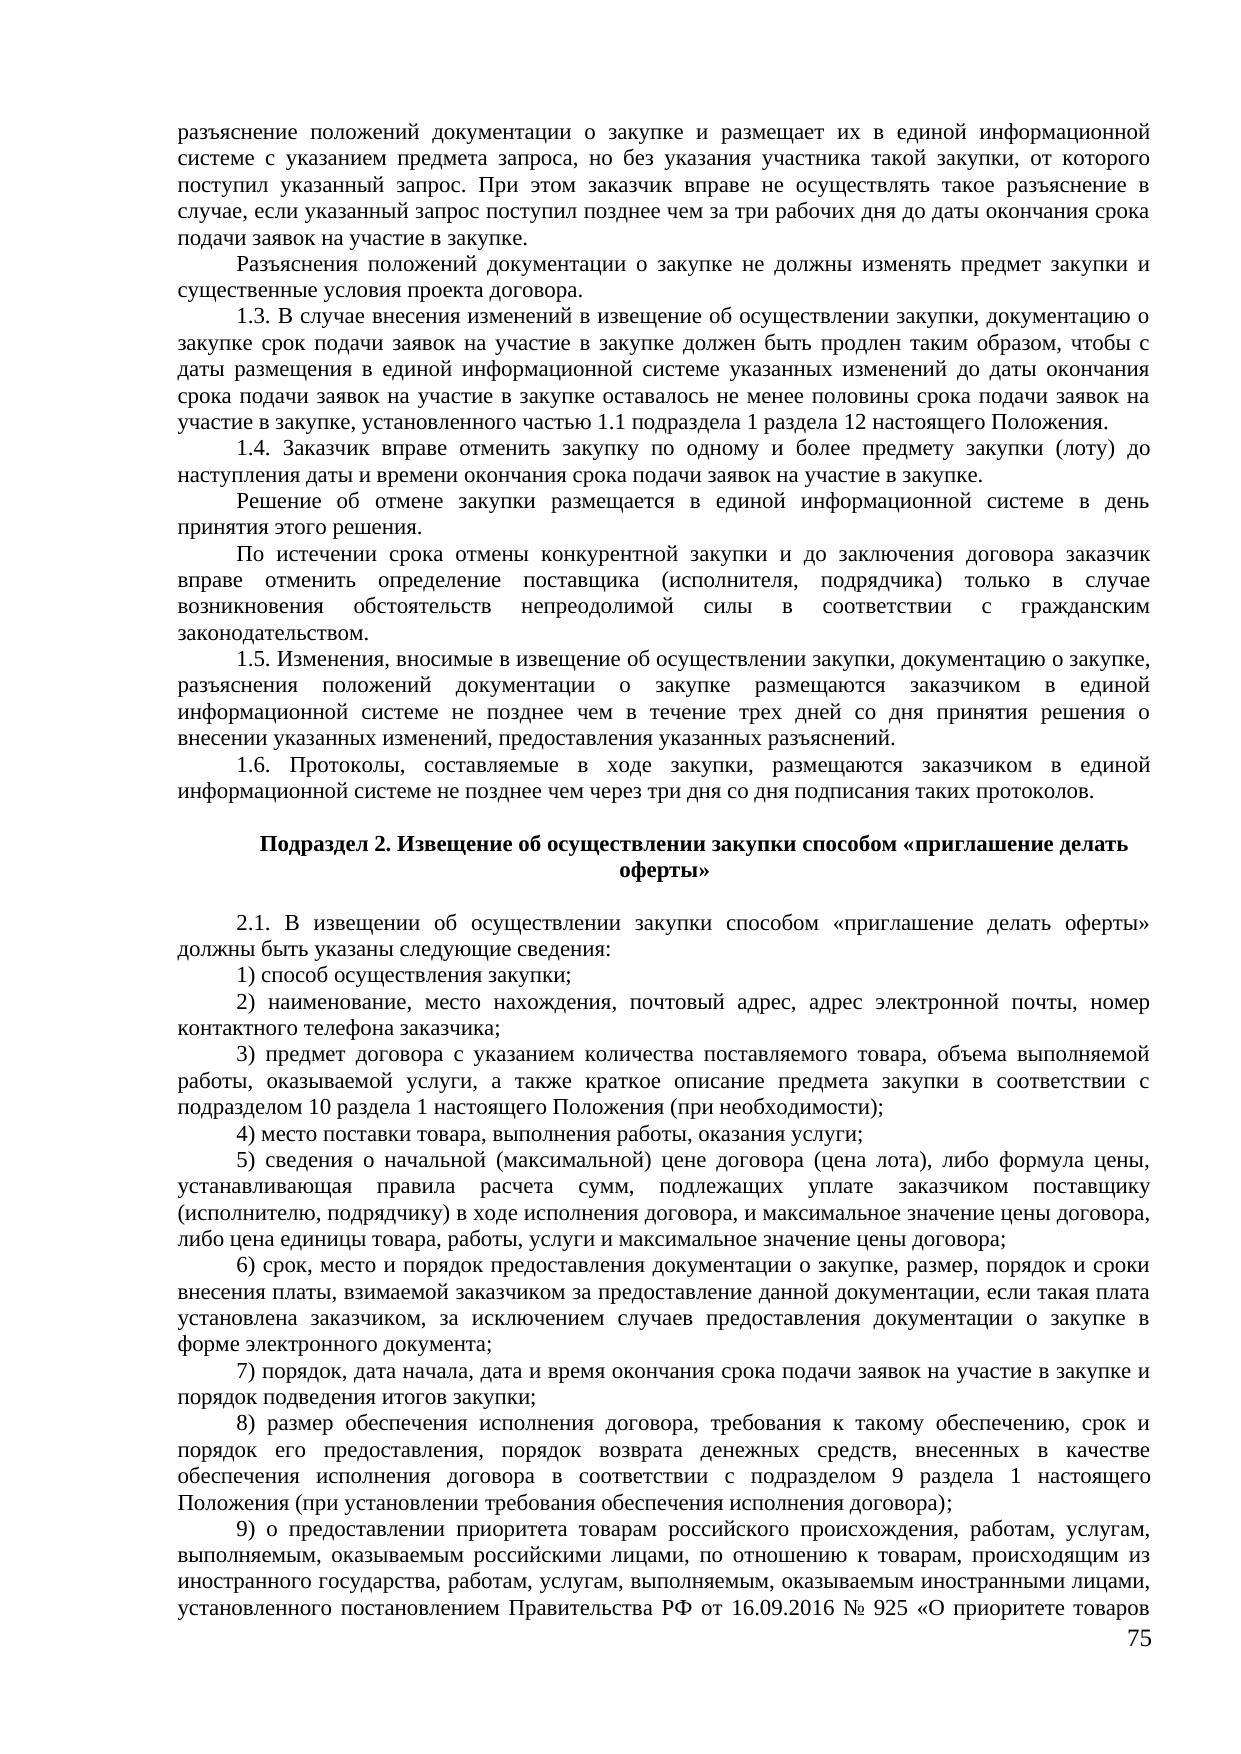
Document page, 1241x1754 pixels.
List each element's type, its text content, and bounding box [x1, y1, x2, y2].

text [177, 1515, 1152, 1620]
text 1.4. Заказчик вправе отменить закупку по одному и более предмету закупки (лоту) до наступления даты и времени окончания срока подачи заявок на участие в закупке. [177, 434, 1152, 487]
text 6) срок, место и порядок предоставления документации о закупке, размер, порядок и сроки внесения платы, взимаемой заказчиком за предоставление данной документации, если такая плата установлена заказчиком, за исключением случаев предоставления документации о закупке в форме электронного документа; [177, 1251, 1152, 1357]
text 1.6. Протоколы, составляемые в ходе закупки, размещаются заказчиком в единой информационной системе не позднее чем через три дня со дня подписания таких протоколов. [177, 751, 1152, 803]
text По истечении срока отмены конкурентной закупки и до заключения договора заказчик вправе отменить определение поставщика (исполнителя, подрядчика) только в случае возникновения обстоятельств непреодолимой силы в соответствии с гражданским законодательством. [177, 540, 1152, 645]
text 1.3. В случае внесения изменений в извещение об осуществлении закупки, документацию о закупке срок подачи заявок на участие в закупке должен быть продлен таким образом, чтобы с даты размещения в единой информационной системе указанных изменений до даты окончания срока подачи заявок на участие в закупке оставалось не менее половины срока подачи заявок на участие в закупке, установленного частью 1.1 подраздела 1 раздела 12 настоящего Положения. [177, 303, 1152, 434]
text 1.5. Изменения, вносимые в извещение об осуществлении закупки, документацию о закупке, разъяснения положений документации о закупке размещаются заказчиком в единой информационной системе не позднее чем в течение трех дней со дня принятия решения о внесении указанных изменений, предоставления указанных разъяснений. [177, 645, 1152, 751]
text 3) предмет договора с указанием количества поставляемого товара, объема выполняемой работы, оказываемой услуги, а также краткое описание предмета закупки в соответствии с подразделом 10 раздела 1 настоящего Положения (при необходимости); [177, 1041, 1152, 1119]
text Разъяснения положений документации о закупке не должны изменять предмет закупки и существенные условия проекта договора. [177, 250, 1152, 303]
text Решение об отмене закупки размещается в единой информационной системе в день принятия этого решения. [177, 487, 1152, 540]
text 5) сведения о начальной (максимальной) цене договора (цена лота), либо формула цены, устанавливающая правила расчета сумм, подлежащих уплате заказчиком поставщику (исполнителю, подрядчику) в ходе исполнения договора, и максимальное значение цены договора, либо цена единицы товара, работы, услуги и максимальное значение цены договора; [177, 1146, 1152, 1251]
text 2.1. В извещении об осуществлении закупки способом «приглашение делать оферты» должны быть указаны следующие сведения: [177, 909, 1152, 961]
text 4) место поставки товара, выполнения работы, оказания услуги; [177, 1119, 1152, 1146]
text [177, 118, 1152, 250]
text Подраздел 2. Извещение об осуществлении закупки способом «приглашение делать оферты» [177, 830, 1152, 882]
text 7) порядок, дата начала, дата и время окончания срока подачи заявок на участие в закупке и порядок подведения итогов закупки; [177, 1357, 1152, 1409]
text 8) размер обеспечения исполнения договора, требования к такому обеспечению, срок и порядок его предоставления, порядок возврата денежных средств, внесенных в качестве обеспечения исполнения договора в соответствии с подразделом 9 раздела 1 настоящего Положения (при установлении требования обеспечения исполнения договора); [177, 1409, 1152, 1515]
text 2) наименование, место нахождения, почтовый адрес, адрес электронной почты, номер контактного телефона заказчика; [177, 988, 1152, 1041]
text 1) способ осуществления закупки; [177, 961, 1152, 988]
